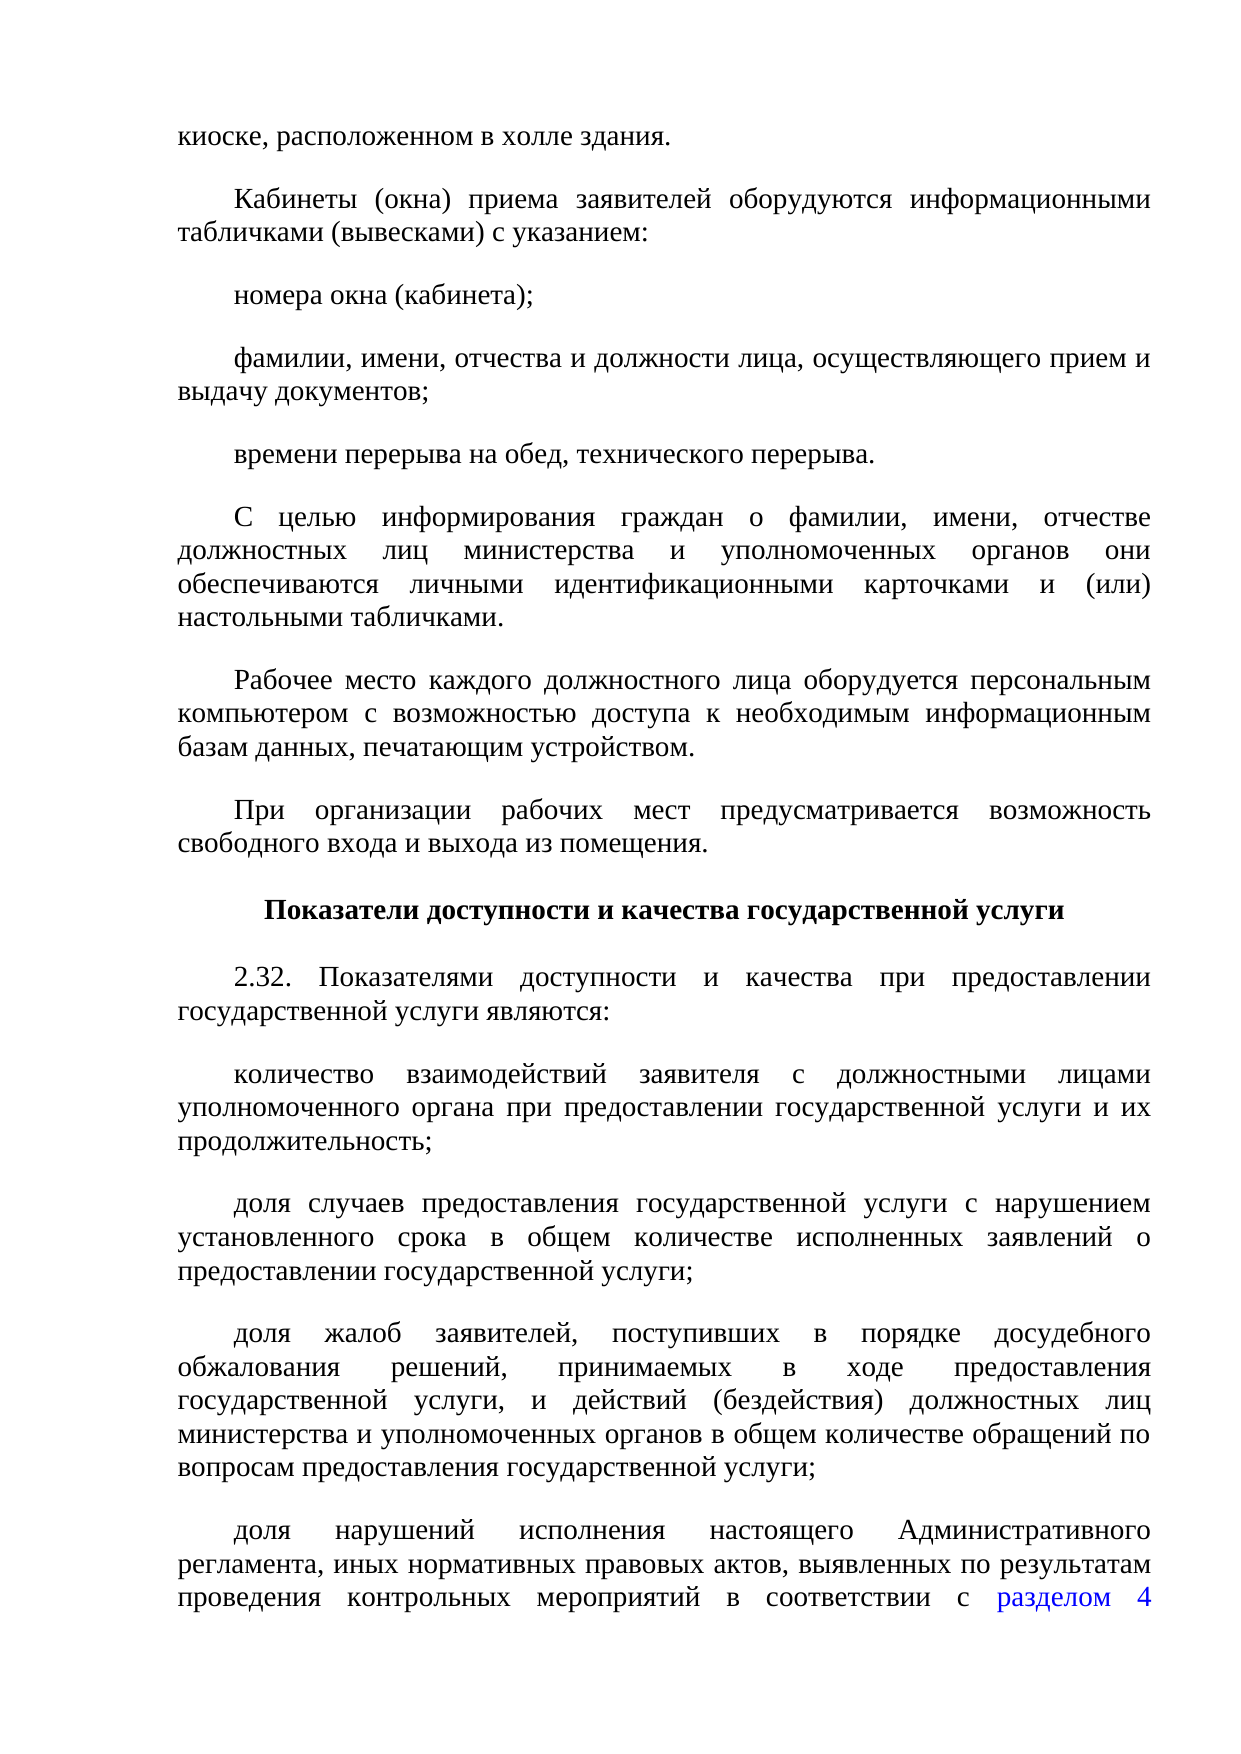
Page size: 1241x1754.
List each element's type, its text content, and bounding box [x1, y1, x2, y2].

text Кабинеты (окна) приема заявителей оборудуются информационными табличками (вывесками) с указанием: [177, 181, 1152, 248]
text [177, 1512, 1152, 1613]
text доля жалоб заявителей, поступивших в порядке досудебного обжалования решений, принимаемых в ходе предоставления государственной услуги, и действий (бездействия) должностных лиц министерства и уполномоченных органов в общем количестве обращений по вопросам предоставления государственной услуги; [177, 1315, 1152, 1483]
text количество взаимодействий заявителя с должностными лицами уполномоченного органа при предоставлении государственной услуги и их продолжительность; [177, 1056, 1152, 1156]
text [177, 118, 1152, 152]
text доля случаев предоставления государственной услуги с нарушением установленного срока в общем количестве исполненных заявлений о предоставлении государственной услуги; [177, 1186, 1152, 1286]
text С целью информирования граждан о фамилии, имени, отчестве должностных лиц министерства и уполномоченных органов они обеспечиваются личными идентификационными карточками и (или) настольными табличками. [177, 499, 1152, 633]
text При организации рабочих мест предусматривается возможность свободного входа и выхода из помещения. [177, 792, 1152, 859]
text времени перерыва на обед, технического перерыва. [177, 436, 1152, 469]
text фамилии, имени, отчества и должности лица, осуществляющего прием и выдачу документов; [177, 340, 1152, 407]
text Рабочее место каждого должностного лица оборудуется персональным компьютером с возможностью доступа к необходимым информационным базам данных, печатающим устройством. [177, 662, 1152, 763]
text номера окна (кабинета); [177, 277, 1152, 311]
title Показатели доступности и качества государственной услуги [177, 892, 1152, 926]
text 2.32. Показателями доступности и качества при предоставлении государственной услуги являются: [177, 959, 1152, 1027]
